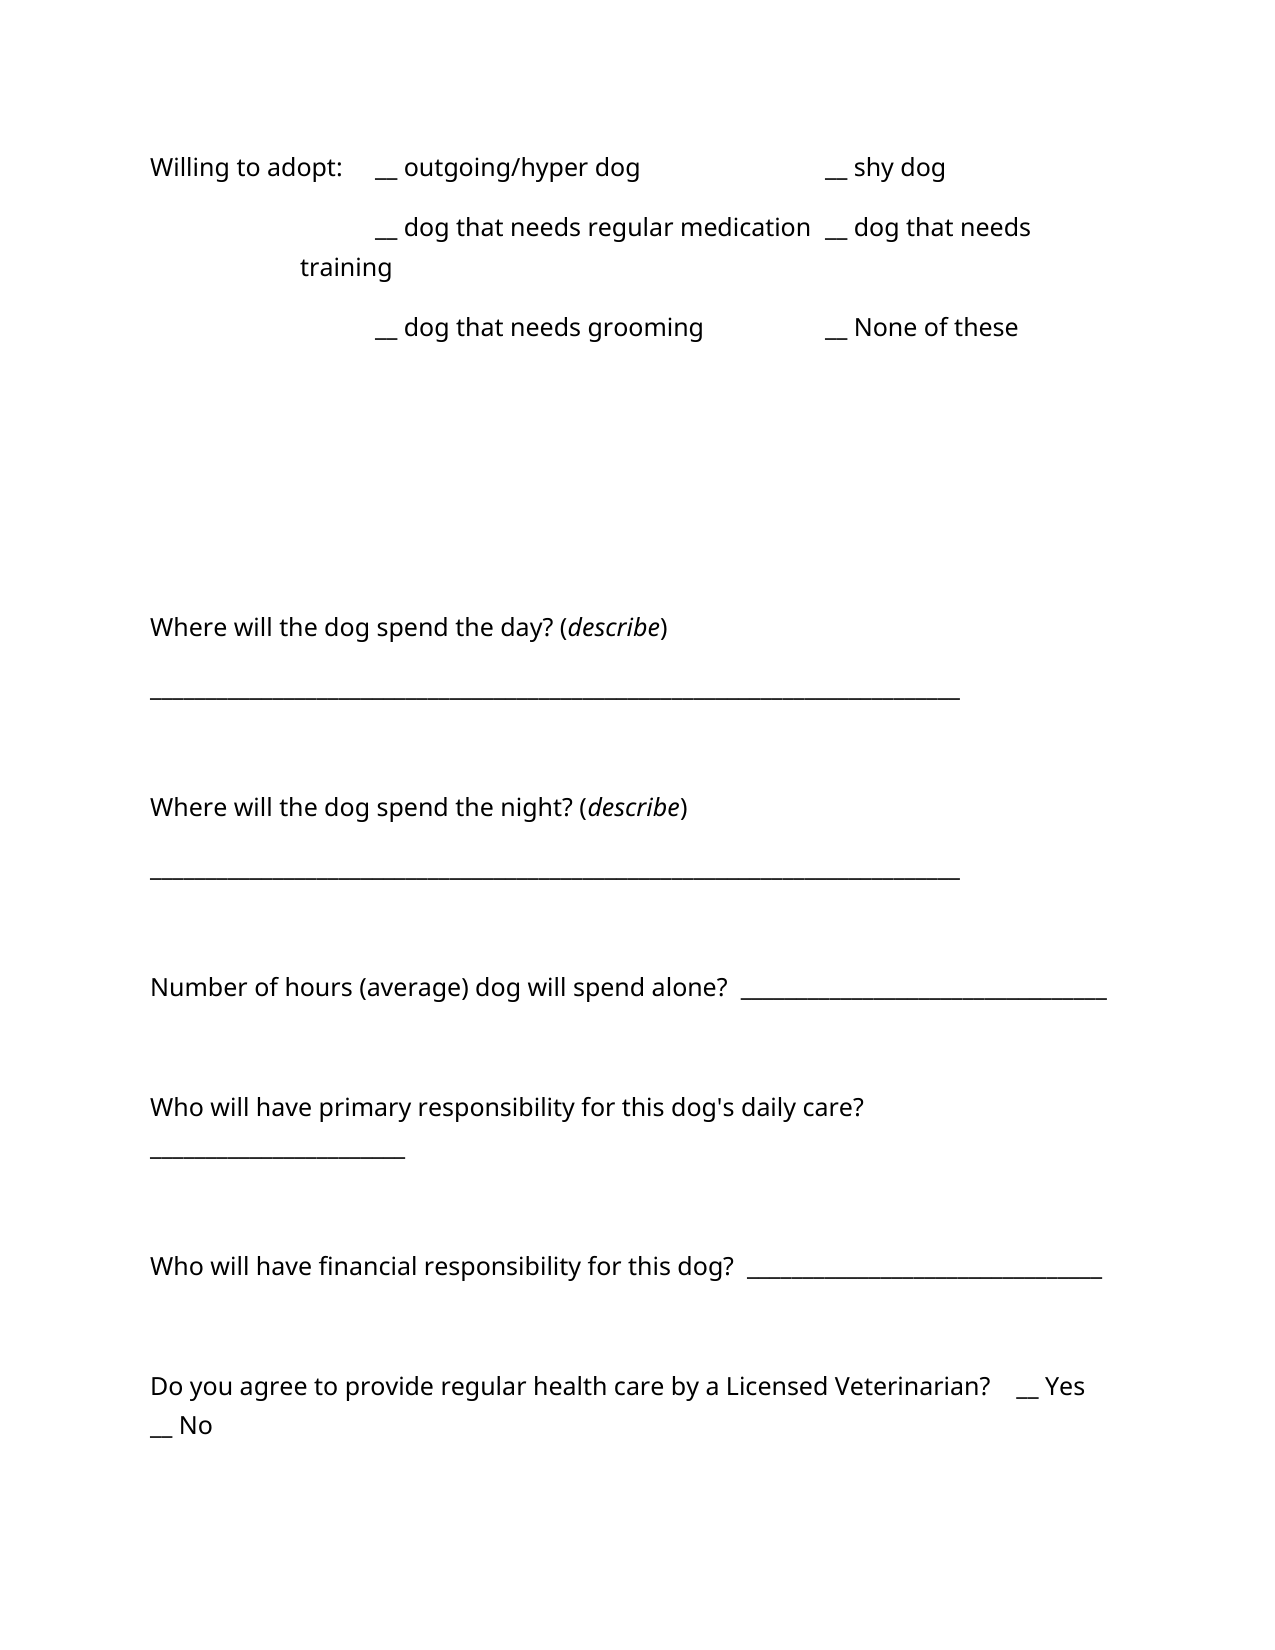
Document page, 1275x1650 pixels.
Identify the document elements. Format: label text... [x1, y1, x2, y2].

text __ dog that needs regular medication __ dog that needs training [300, 210, 1125, 283]
text Do you agree to provide regular health care by a Licensed Veterinarian? __ Yes __ No [150, 1368, 1125, 1442]
text __ dog that needs grooming __ None of these [300, 309, 1125, 343]
text Willing to adopt: __ outgoing/hyper dog __ shy dog [150, 150, 1125, 184]
text Where will the dog spend the night? (describe) [150, 789, 1125, 823]
text Who will have financial responsibility for this dog? ________________________________ [150, 1248, 1125, 1282]
text Where will the dog spend the day? (describe) [150, 609, 1125, 643]
text _________________________________________________________________________ [150, 849, 1125, 883]
text Who will have primary responsibility for this dog's daily care? _______________________ [150, 1089, 1125, 1162]
text Number of hours (average) dog will spend alone? _________________________________ [150, 969, 1125, 1003]
text _________________________________________________________________________ [150, 669, 1125, 703]
